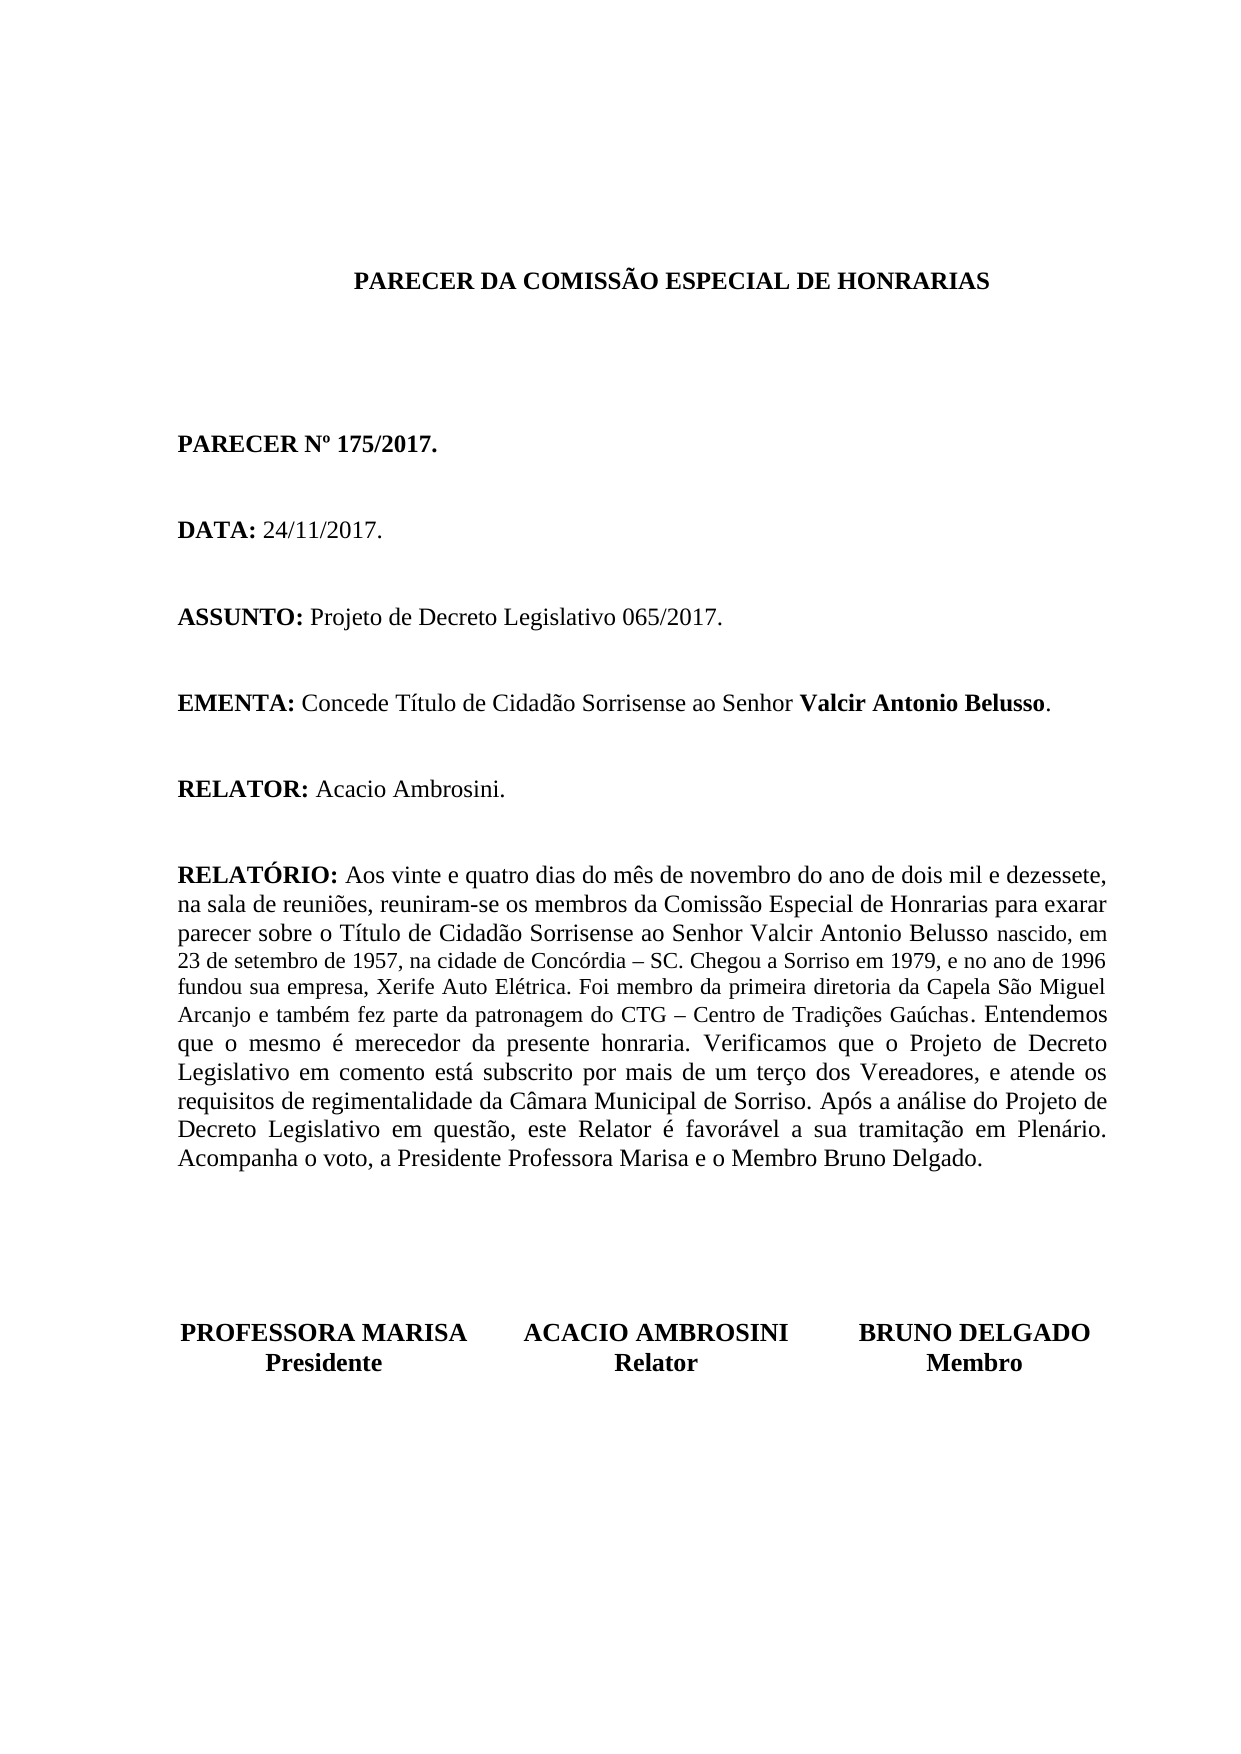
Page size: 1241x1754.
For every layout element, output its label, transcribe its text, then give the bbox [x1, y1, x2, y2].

table_header ACACIO AMBROSINI Relator [479, 1317, 833, 1377]
text PARECER DA COMISSÃO ESPECIAL DE HONRARIAS [177, 266, 1107, 294]
text RELATÓRIO: Aos vinte e quatro dias do mês de novembro do ano de dois mil e dezessete, na sala de reuniões, reuniram-se os membros da Comissão Especial de Honrarias para exarar parecer sobre o Título de Cidadão Sorrisense ao Senhor Valcir Antonio Belusso nascido, em 23 de setembro de 1957, na cidade de Concórdia – SC. Chegou a Sorriso em 1979, e no ano de 1996 fundou sua empresa, Xerife Auto Elétrica. Foi membro da primeira diretoria da Capela São Miguel Arcanjo e também fez parte da patronagem do CTG – Centro de Tradições Gaúchas. Entendemos que o mesmo é merecedor da presente honraria. Verificamos que o Projeto de Decreto Legislativo em comento está subscrito por mais de um terço dos Vereadores, e atende os requisitos de regimentalidade da Câmara Municipal de Sorriso. Após a análise do Projeto de Decreto Legislativo em questão, este Relator é favorável a sua tramitação em Plenário. Acompanha o voto, a Presidente Professora Marisa e o Membro Bruno Delgado. [177, 861, 1107, 1172]
table_header PROFESSORA MARISA Presidente [169, 1317, 479, 1377]
text ASSUNTO: Projeto de Decreto Legislativo 065/2017. [177, 602, 1107, 631]
subtitle PARECER Nº 175/2017. [177, 429, 1107, 458]
text DATA: 24/11/2017. [177, 516, 1107, 544]
text EMENTA: Concede Título de Cidadão Sorrisense ao Senhor Valcir Antonio Belusso. [177, 688, 1107, 717]
text RELATOR: Acacio Ambrosini. [177, 774, 1107, 803]
table_header BRUNO DELGADO Membro [833, 1317, 1116, 1377]
